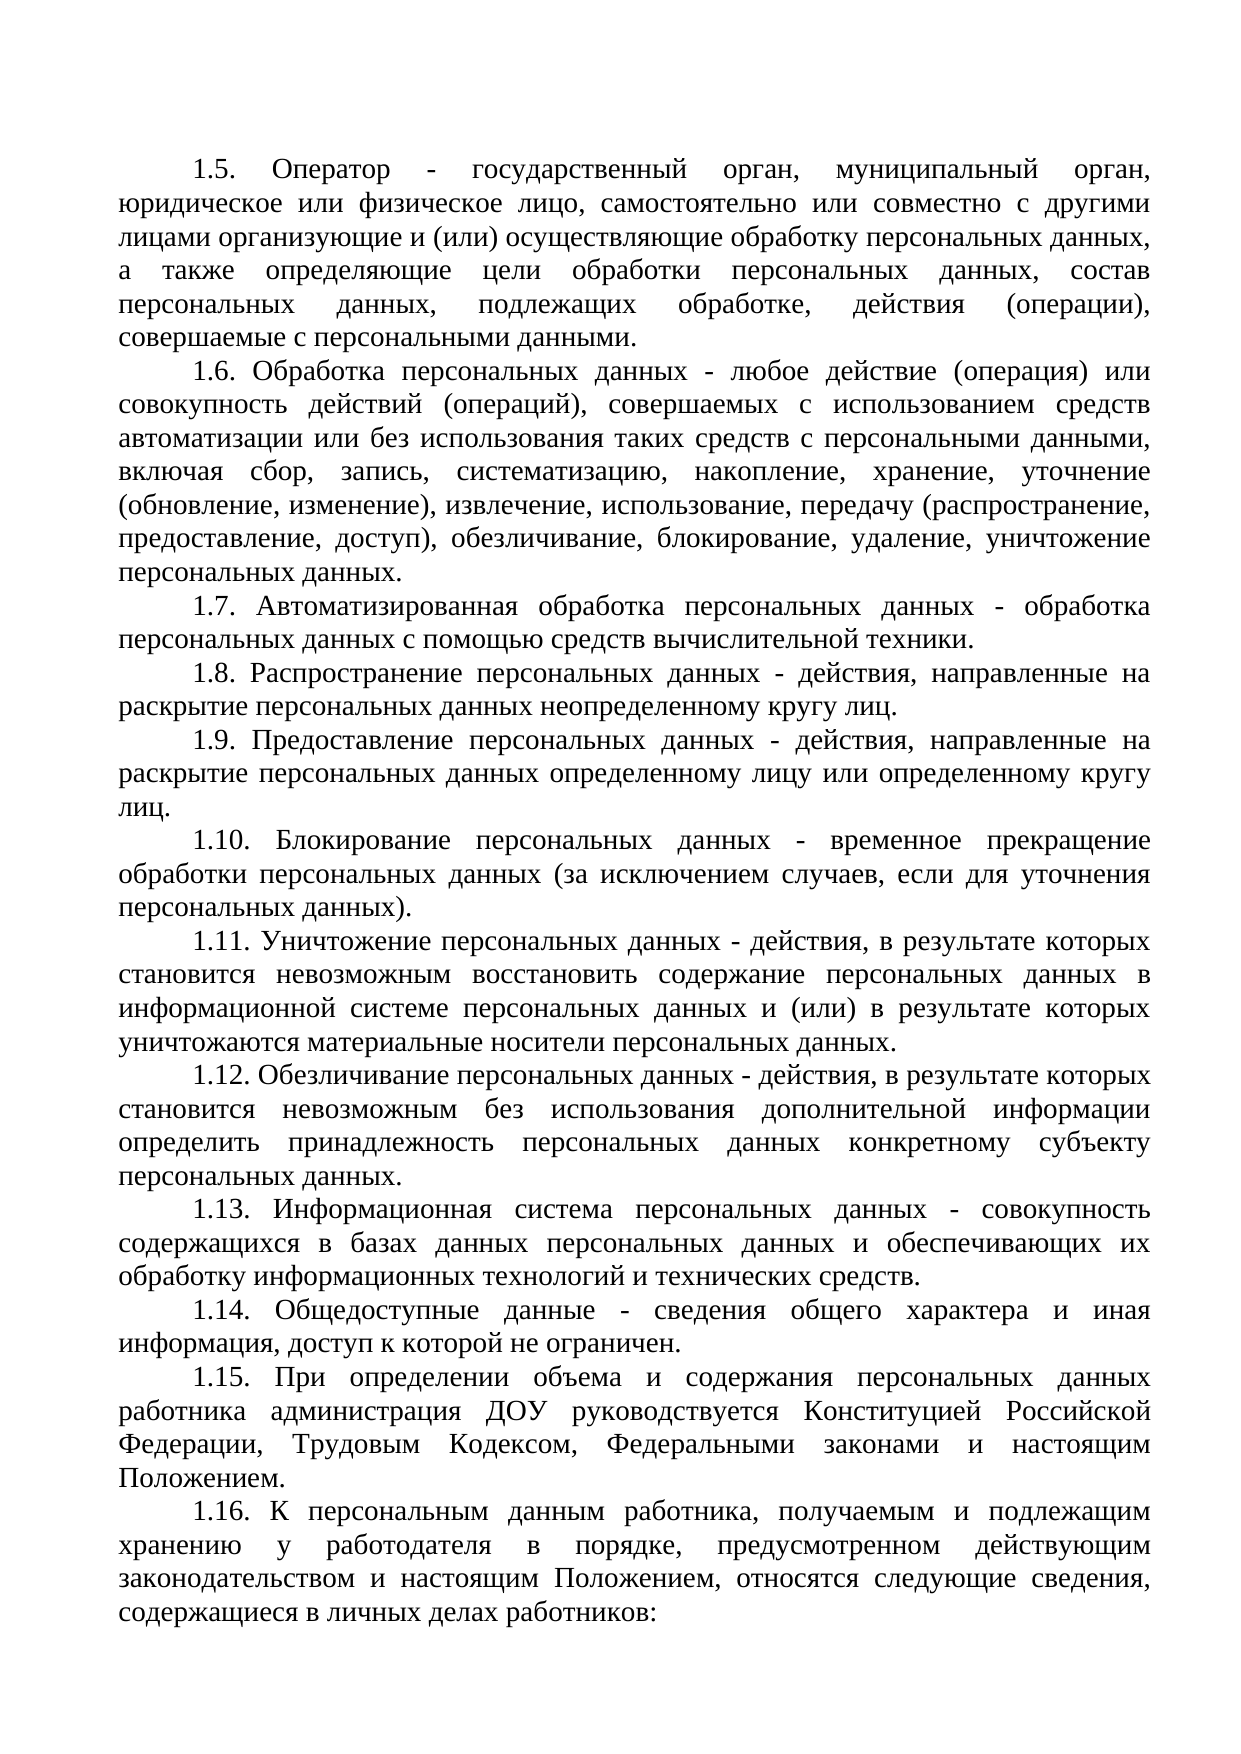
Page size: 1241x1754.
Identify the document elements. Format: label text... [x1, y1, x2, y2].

text 1.12. Обезличивание персональных данных - действия, в результате которых становится невозможным без использования дополнительной информации определить принадлежность персональных данных конкретному субъекту персональных данных. [118, 1057, 1152, 1191]
text 1.14. Общедоступные данные - сведения общего характера и иная информация, доступ к которой не ограничен. [118, 1292, 1152, 1359]
text 1.5. Оператор - государственный орган, муниципальный орган, юридическое или физическое лицо, самостоятельно или совместно с другими лицами организующие и (или) осуществляющие обработку персональных данных, а также определяющие цели обработки персональных данных, состав персональных данных, подлежащих обработке, действия (операции), совершаемые с персональными данными. [118, 152, 1152, 353]
text 1.7. Автоматизированная обработка персональных данных - обработка персональных данных с помощью средств вычислительной техники. [118, 588, 1152, 655]
text 1.8. Распространение персональных данных - действия, направленные на раскрытие персональных данных неопределенному кругу лиц. [118, 655, 1152, 722]
text 1.11. Уничтожение персональных данных - действия, в результате которых становится невозможным восстановить содержание персональных данных в информационной системе персональных данных и (или) в результате которых уничтожаются материальные носители персональных данных. [118, 923, 1152, 1057]
text 1.13. Информационная система персональных данных - совокупность содержащихся в базах данных персональных данных и обеспечивающих их обработку информационных технологий и технических средств. [118, 1191, 1152, 1292]
text 1.10. Блокирование персональных данных - временное прекращение обработки персональных данных (за исключением случаев, если для уточнения персональных данных). [118, 822, 1152, 923]
text 1.15. При определении объема и содержания персональных данных работника администрация ДОУ руководствуется Конституцией Российской Федерации, Трудовым Кодексом, Федеральными законами и настоящим Положением. [118, 1359, 1152, 1493]
text 1.9. Предоставление персональных данных - действия, направленные на раскрытие персональных данных определенному лицу или определенному кругу лиц. [118, 722, 1152, 822]
text 1.16. К персональным данным работника, получаемым и подлежащим хранению у работодателя в порядке, предусмотренном действующим законодательством и настоящим Положением, относятся следующие сведения, содержащиеся в личных делах работников: [118, 1493, 1152, 1627]
text 1.6. Обработка персональных данных - любое действие (операция) или совокупность действий (операций), совершаемых с использованием средств автоматизации или без использования таких средств с персональными данными, включая сбор, запись, систематизацию, накопление, хранение, уточнение (обновление, изменение), извлечение, использование, передачу (распространение, предоставление, доступ), обезличивание, блокирование, удаление, уничтожение персональных данных. [118, 353, 1152, 588]
